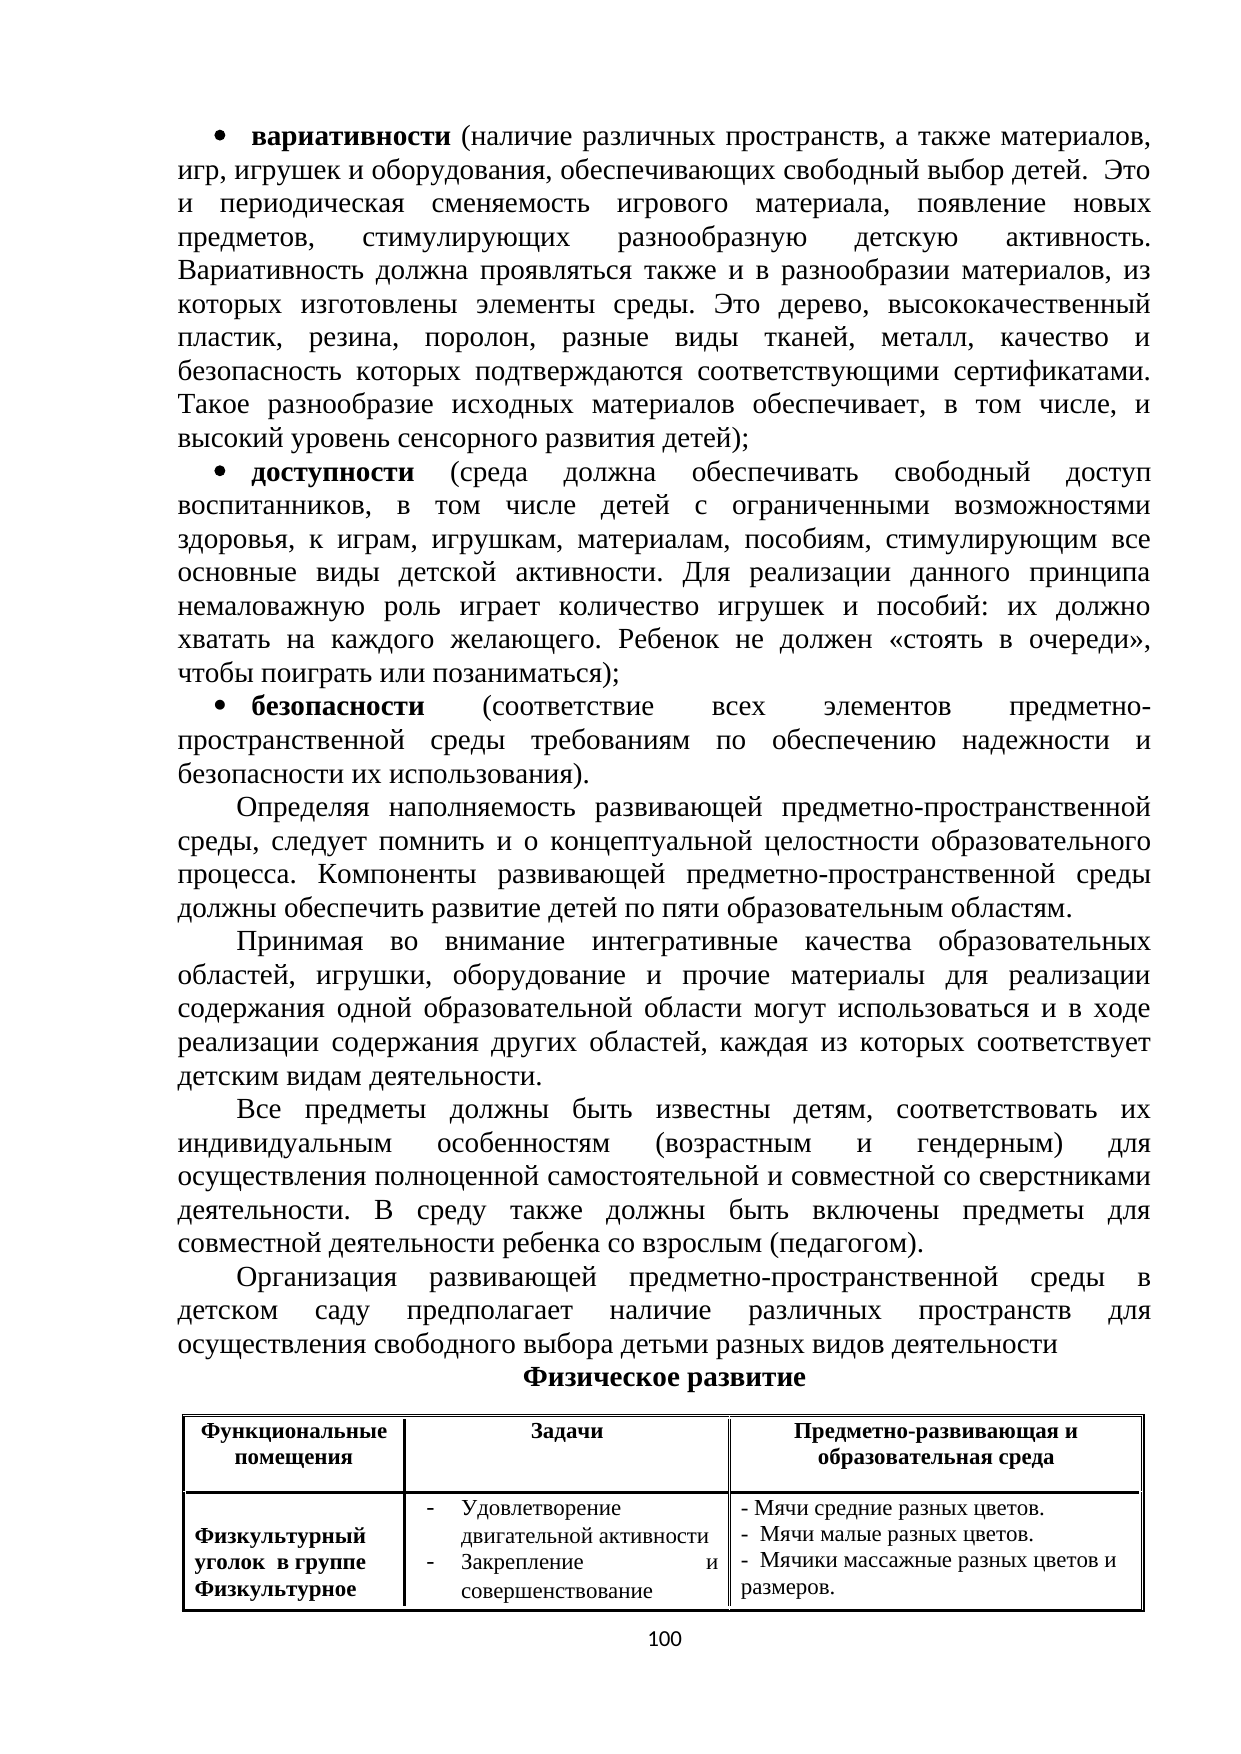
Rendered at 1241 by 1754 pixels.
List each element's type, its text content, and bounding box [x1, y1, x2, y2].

text Физическое развитие [177, 1359, 1152, 1393]
list вариативности (наличие различных пространств, а также материалов, игр, игрушек и оборудования, обеспечивающих свободный выбор детей. Это и периодическая сменяемость игрового материала, появление новых предметов, стимулирующих разнообразную детскую активность. Вариативность должна проявляться также и в разнообразии материалов, из которых изготовлены элементы среды. Это дерево, высококачественный пластик, резина, поролон, разные виды тканей, металл, качество и безопасность которых подтверждаются соответствующими сертификатами. Такое разнообразие исходных материалов обеспечивает, в том числе, и высокий уровень сенсорного развития детей); [177, 118, 1152, 454]
table_header Задачи [405, 1417, 729, 1491]
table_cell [729, 1491, 1143, 1609]
text Все предметы должны быть известны детям, соответствовать их индивидуальным особенностям (возрастным и гендерным) для осуществления полноценной самостоятельной и совместной со сверстниками деятельности. В среду также должны быть включены предметы для совместной деятельности ребенка со взрослым (педагогом). [177, 1091, 1152, 1259]
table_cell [183, 1491, 404, 1609]
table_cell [405, 1494, 729, 1609]
table_header Предметно-развивающая и образовательная среда [729, 1415, 1141, 1491]
text Организация развивающей предметно-пространственной среды в детском саду предполагает наличие различных пространств для осуществления свободного выбора детьми разных видов деятельности [177, 1259, 1152, 1359]
text Определяя наполняемость развивающей предметно-пространственной среды, следует помнить и о концептуальной целостности образовательного процесса. Компоненты развивающей предметно-пространственной среды должны обеспечить развитие детей по пяти образовательным областям. [177, 789, 1152, 923]
table_header Функциональные помещения [185, 1417, 404, 1491]
list доступности (среда должна обеспечивать свободный доступ воспитанников, в том числе детей с ограниченными возможностями здоровья, к играм, игрушкам, материалам, пособиям, стимулирующим все основные виды детской активности. Для реализации данного принципа немаловажную роль играет количество игрушек и пособий: их должно хватать на каждого желающего. Ребенок не должен «стоять в очереди», чтобы поиграть или позаниматься); [177, 454, 1152, 688]
text Принимая во внимание интегративные качества образовательных областей, игрушки, оборудование и прочие материалы для реализации содержания одной образовательной области могут использоваться и в ходе реализации содержания других областей, каждая из которых соответствует детским видам деятельности. [177, 923, 1152, 1091]
list безопасности (соответствие всех элементов предметно-пространственной среды требованиям по обеспечению надежности и безопасности их использования). [177, 688, 1152, 789]
